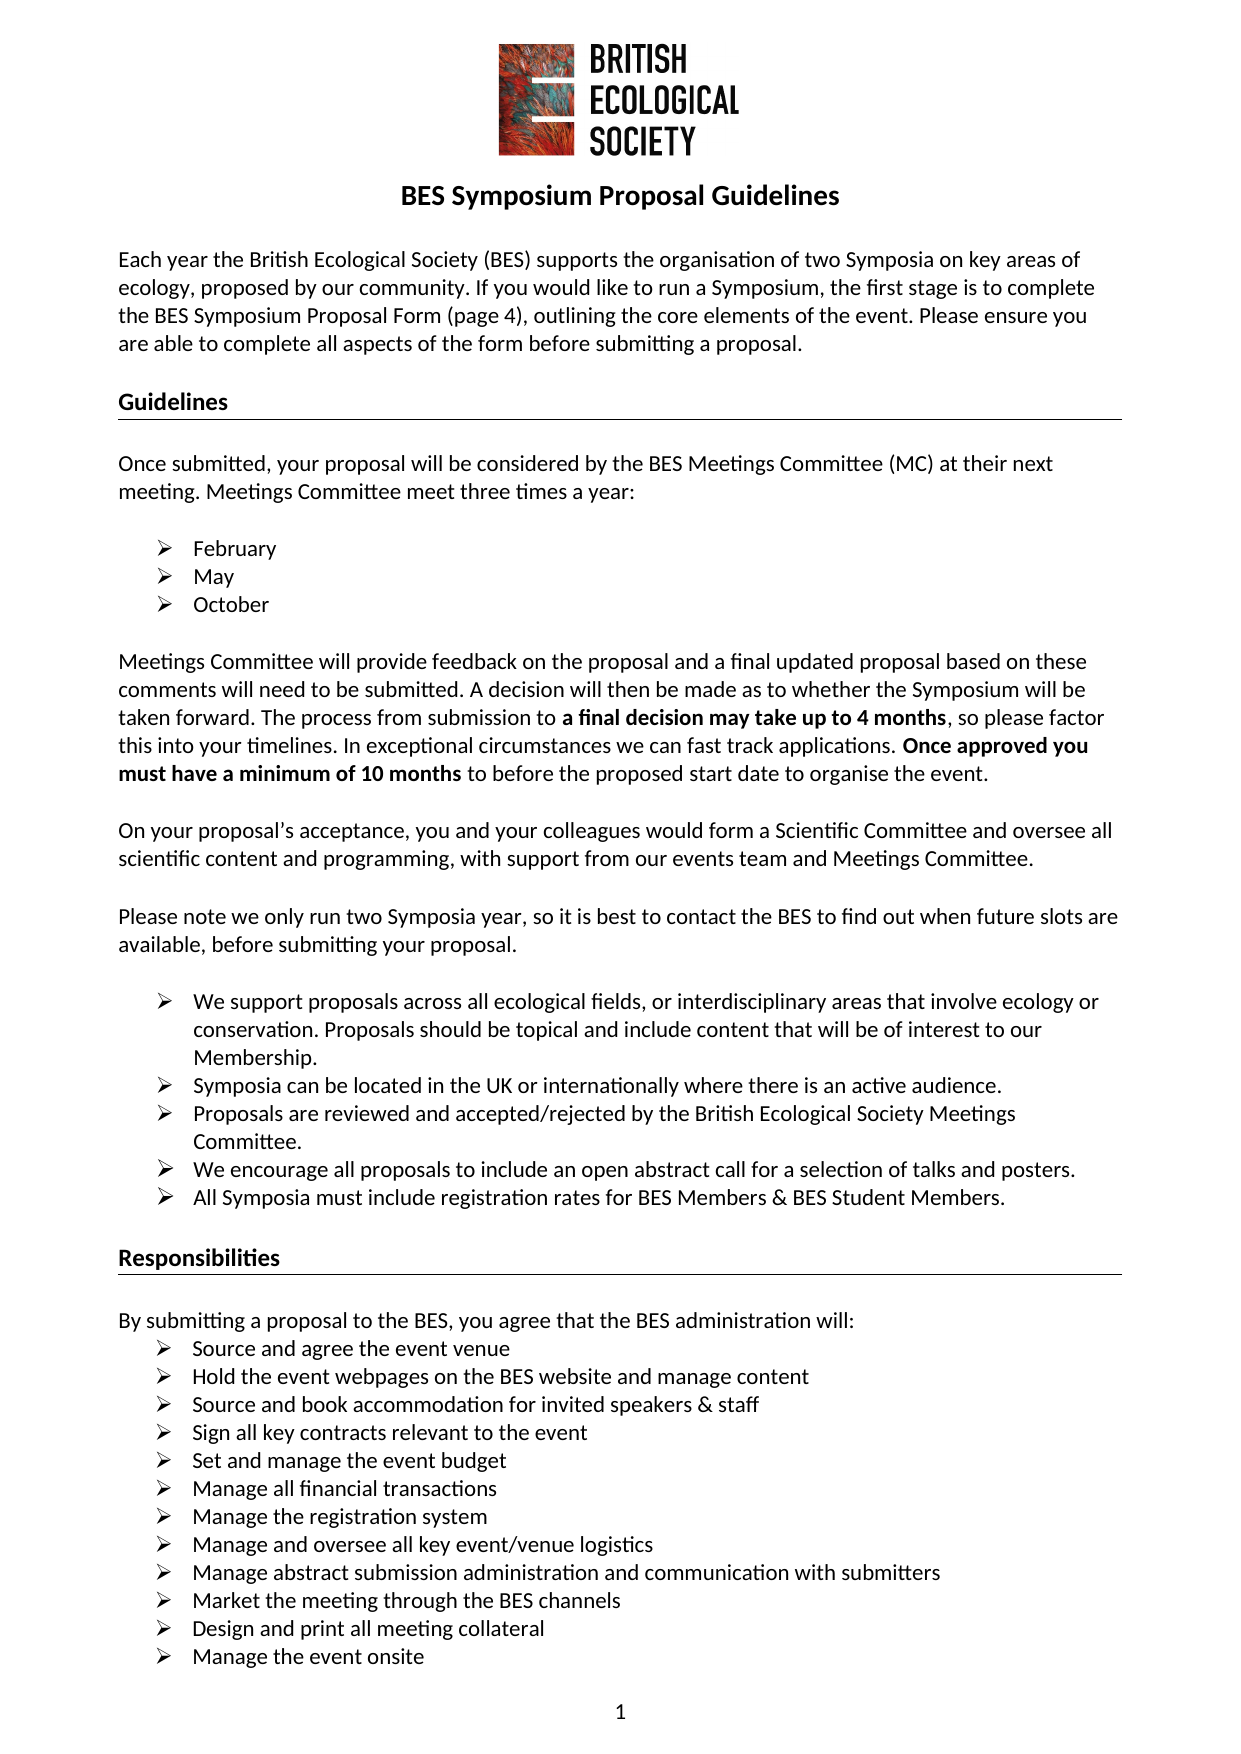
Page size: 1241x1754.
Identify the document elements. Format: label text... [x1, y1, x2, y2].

list We encourage all proposals to include an open abstract call for a selection of talks and posters. [156, 1155, 1122, 1183]
list We support proposals across all ecological fields, or interdisciplinary areas that involve ecology or conservation. Proposals should be topical and include content that will be of interest to our Membership. [156, 987, 1122, 1071]
text On your proposal’s acceptance, you and your colleagues would form a Scientific Committee and oversee all scientific content and programming, with support from our events team and Meetings Committee. [118, 817, 1122, 873]
text BES Symposium Proposal Guidelines [118, 177, 1122, 213]
text Once submitted, your proposal will be considered by the BES Meetings Committee (MC) at their next meeting. Meetings Committee meet three times a year: [118, 449, 1122, 505]
list Manage and oversee all key event/venue logistics [154, 1530, 1122, 1558]
list Source and agree the event venue [154, 1334, 1122, 1362]
text Each year the British Ecological Society (BES) supports the organisation of two Symposia on key areas of ecology, proposed by our community. If you would like to run a Symposium, the first stage is to complete the BES Symposium Proposal Form (page 4), outlining the core elements of the event. Please ensure you are able to complete all aspects of the form before submitting a proposal. [118, 245, 1122, 357]
list Responsibilities [118, 1242, 1122, 1274]
list February [156, 534, 1122, 562]
list All Symposia must include registration rates for BES Members & BES Student Members. [156, 1183, 1122, 1211]
text Please note we only run two Symposia year, so it is best to contact the BES to find out when future slots are available, before submitting your proposal. [118, 902, 1122, 958]
list Source and book accommodation for invited speakers & staff [154, 1390, 1122, 1418]
list Symposia can be located in the UK or internationally where there is an active audience. [156, 1071, 1122, 1099]
list Design and print all meeting collateral [154, 1614, 1122, 1642]
text Meetings Committee will provide feedback on the proposal and a final updated proposal based on these comments will need to be submitted. A decision will then be made as to whether the Symposium will be taken forward. The process from submission to a final decision may take up to 4 months, so please factor this into your timelines. In exceptional circumstances we can fast track applications. Once approved you must have a minimum of 10 months to before the proposed start date to organise the event. [118, 647, 1122, 787]
list May [156, 562, 1122, 590]
list Sign all key contracts relevant to the event [154, 1418, 1122, 1446]
list Manage all financial transactions [154, 1474, 1122, 1502]
list Market the meeting through the BES channels [154, 1586, 1122, 1614]
list Manage the event onsite [154, 1642, 1122, 1670]
list Proposals are reviewed and accepted/rejected by the British Ecological Society Meetings Committee. [156, 1099, 1122, 1155]
list Set and manage the event budget [154, 1446, 1122, 1474]
text Guidelines [118, 386, 1122, 419]
list By submitting a proposal to the BES, you agree that the BES administration will: [118, 1306, 1122, 1334]
list Hold the event webpages on the BES website and manage content [154, 1362, 1122, 1390]
list Manage abstract submission administration and communication with submitters [154, 1558, 1122, 1586]
picture [497, 42, 739, 155]
list October [156, 590, 1122, 618]
list Manage the registration system [154, 1502, 1122, 1530]
